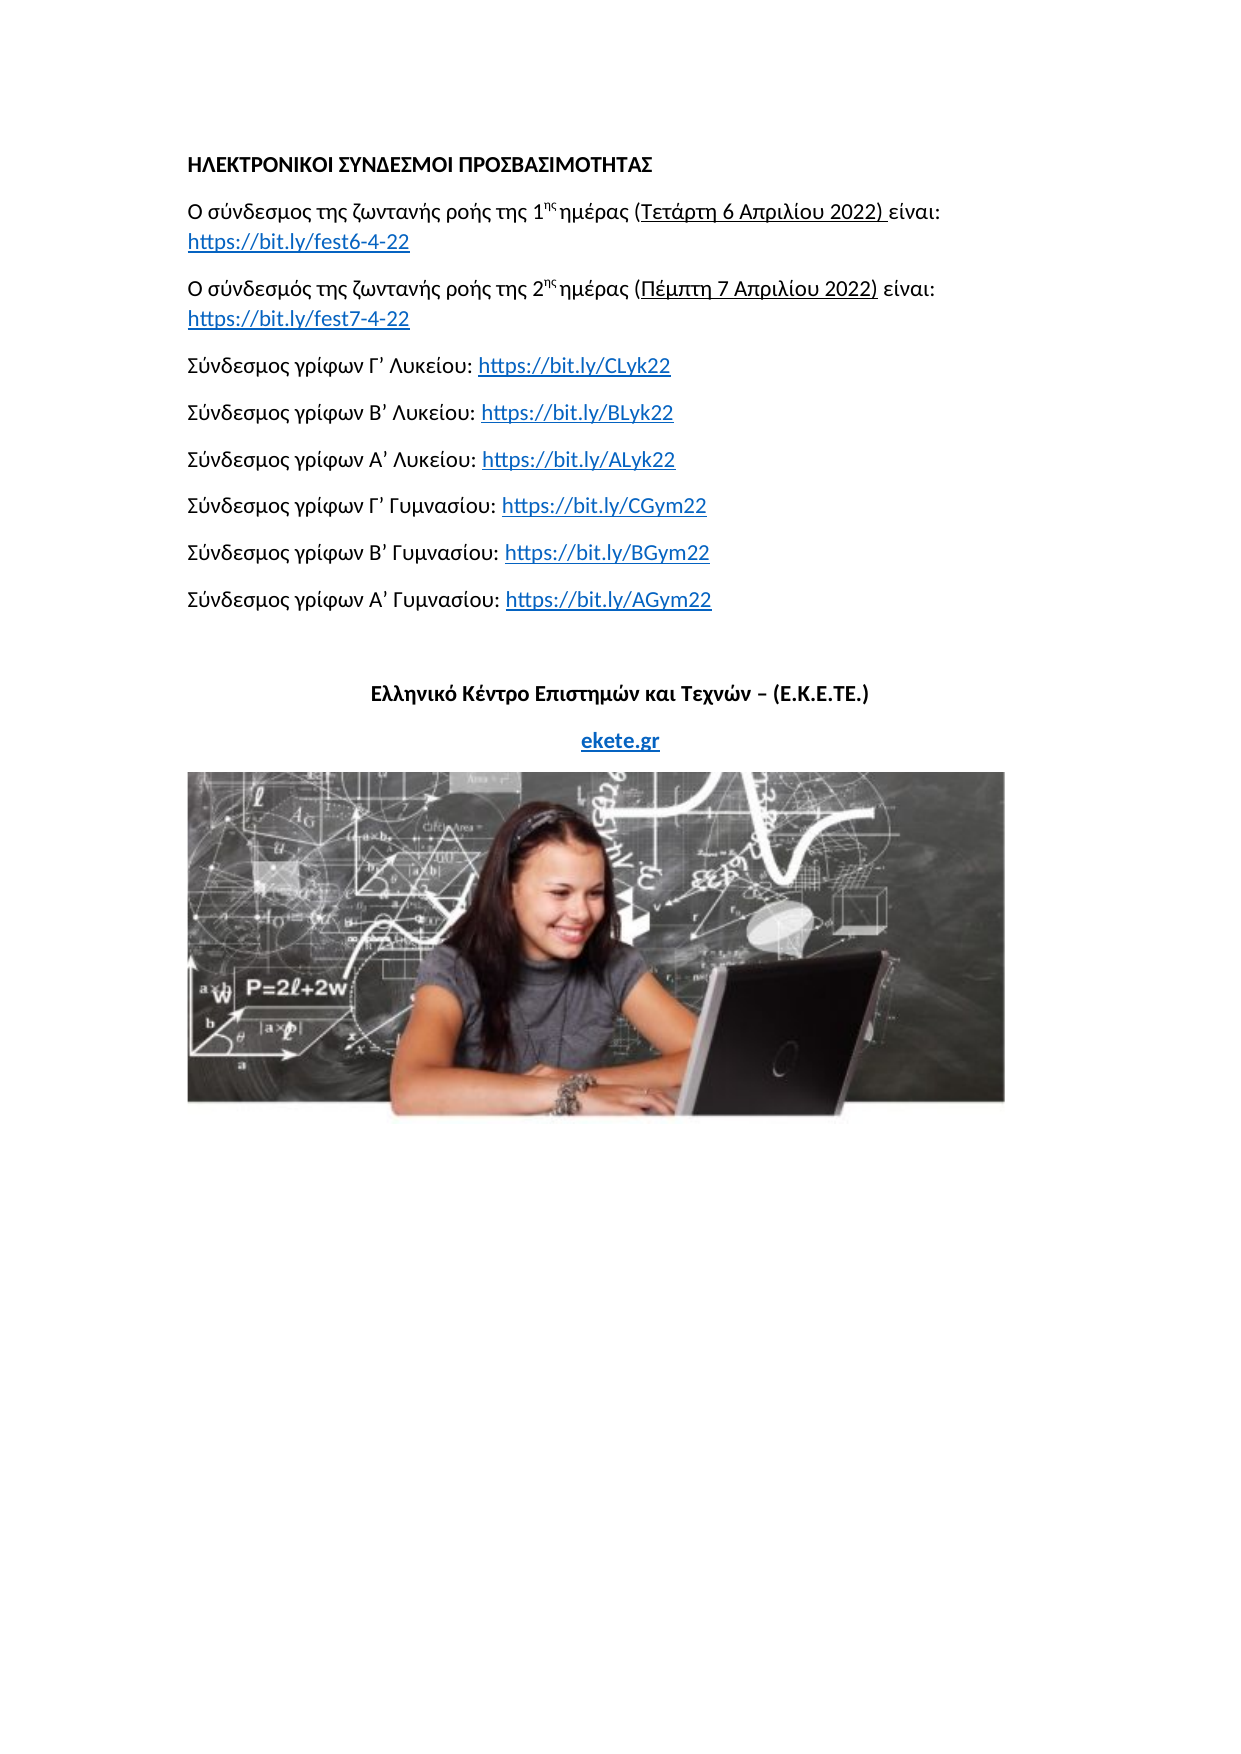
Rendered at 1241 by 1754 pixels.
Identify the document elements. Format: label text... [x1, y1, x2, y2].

text Σύνδεσμος γρίφων Α’ Γυμνασίου: https://bit.ly/AGym22 [187, 585, 1053, 613]
text Σύνδεσμος γρίφων Γ’ Γυμνασίου: https://bit.ly/CGym22 [187, 492, 1053, 520]
text Ο σύνδεσμός της ζωντανής ροής της 2ης ημέρας (Πέμπτη 7 Απριλίου 2022) είναι: https://bit.ly/fest7-4-22 [187, 274, 1053, 332]
text Σύνδεσμος γρίφων Γ’ Λυκείου: https://bit.ly/CLyk22 [187, 351, 1053, 379]
text ekete.gr [187, 726, 1053, 754]
text Σύνδεσμος γρίφων Α’ Λυκείου: https://bit.ly/ALyk22 [187, 445, 1053, 473]
text Ελληνικό Κέντρο Επιστημών και Τεχνών – (E.K.E.TE.) [187, 679, 1053, 707]
text Ο σύνδεσμος της ζωντανής ροής της 1ης ημέρας (Τετάρτη 6 Απριλίου 2022) είναι: https://bit.ly/fest6-4-22 [187, 197, 1053, 255]
text ΗΛΕΚΤΡΟΝΙΚΟΙ ΣΥΝΔΕΣΜΟΙ ΠΡΟΣΒΑΣΙΜΟΤΗΤΑΣ [187, 150, 1053, 178]
text Σύνδεσμος γρίφων Β’ Γυμνασίου: https://bit.ly/BGym22 [187, 538, 1053, 567]
picture [187, 772, 1005, 1124]
text Σύνδεσμος γρίφων Β’ Λυκείου: https://bit.ly/BLyk22 [187, 398, 1053, 426]
